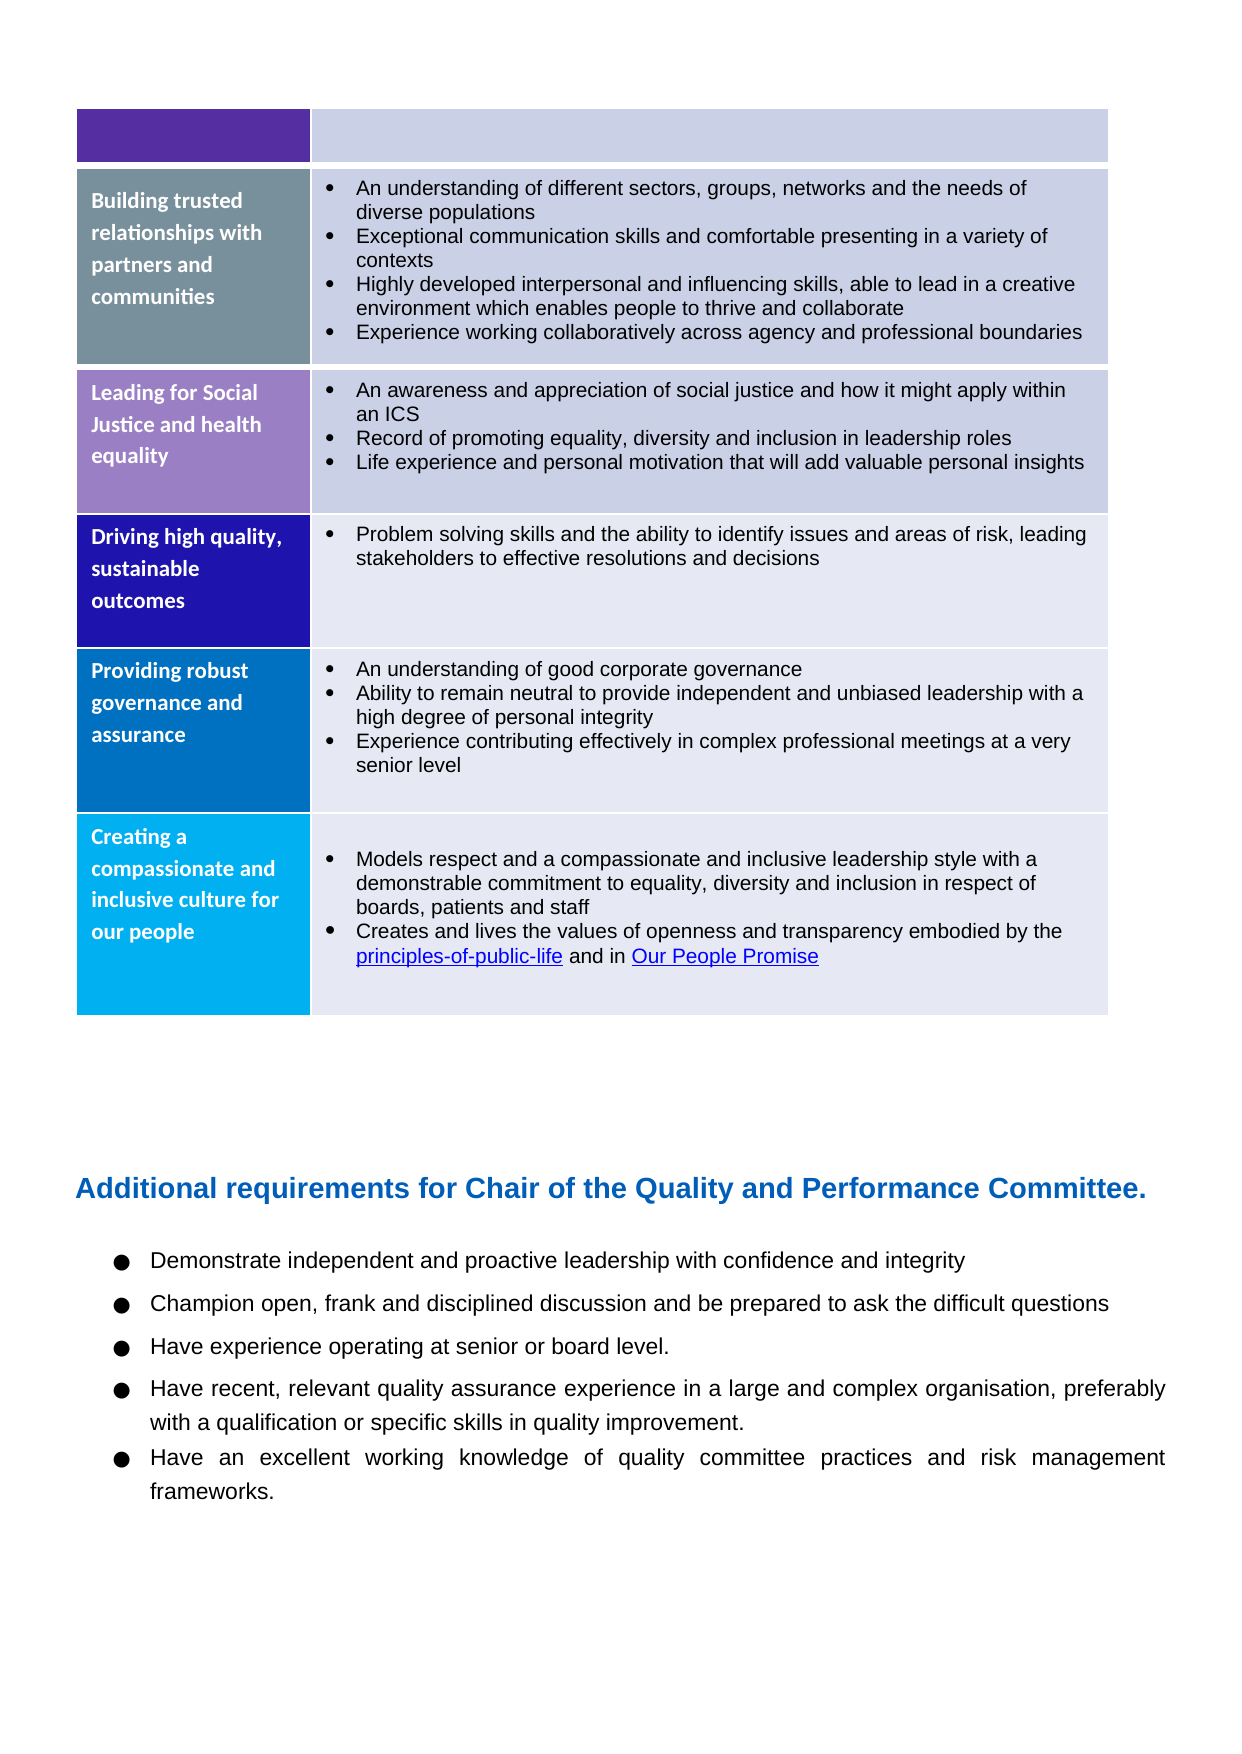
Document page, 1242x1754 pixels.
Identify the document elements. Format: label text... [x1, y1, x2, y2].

table_cell An understanding of different sectors, groups, networks and the needs of diverse populations Exceptional communication skills and comfortable presenting in a variety of contexts Highly developed interpersonal and influencing skills, able to lead in a creative environment which enables people to thrive and collaborate Experience working collaboratively across agency and professional boundaries [312, 169, 1108, 364]
table_cell Driving high quality, sustainable outcomes [77, 515, 310, 647]
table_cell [312, 109, 1108, 162]
list Have recent, relevant quality assurance experience in a large and complex organisation, preferably with a qualification or specific skills in quality improvement. [112, 1366, 1167, 1435]
table_cell Problem solving skills and the ability to identify issues and areas of risk, leading stakeholders to effective resolutions and decisions [312, 515, 1108, 647]
text Additional requirements for Chair of the Quality and Performance Committee. [75, 1171, 1167, 1204]
table_cell Leading for Social Justice and health equality [77, 370, 310, 513]
list Demonstrate independent and proactive leadership with confidence and integrity [112, 1238, 1167, 1281]
list Have an excellent working knowledge of quality committee practices and risk management frameworks. [112, 1435, 1167, 1504]
table_cell An awareness and appreciation of social justice and how it might apply within an ICS Record of promoting equality, diversity and inclusion in leadership roles Life experience and personal motivation that will add valuable personal insights [312, 370, 1108, 513]
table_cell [77, 109, 310, 162]
table_cell Building trusted relationships with partners and communities [77, 169, 310, 364]
table_cell Providing robust governance and assurance [77, 649, 310, 812]
list Champion open, frank and disciplined discussion and be prepared to ask the difficult questions [112, 1281, 1167, 1323]
table_cell An understanding of good corporate governance Ability to remain neutral to provide independent and unbiased leadership with a high degree of personal integrity Experience contributing effectively in complex professional meetings at a very senior level [312, 649, 1108, 812]
table_cell Creating a compassionate and inclusive culture for our people [77, 814, 310, 1015]
table_cell Models respect and a compassionate and inclusive leadership style with a demonstrable commitment to equality, diversity and inclusion in respect of boards, patients and staff Creates and lives the values of openness and transparency embodied by the principles-of-public-life and in Our People Promise [312, 814, 1108, 1015]
list Have experience operating at senior or board level. [112, 1323, 1167, 1366]
